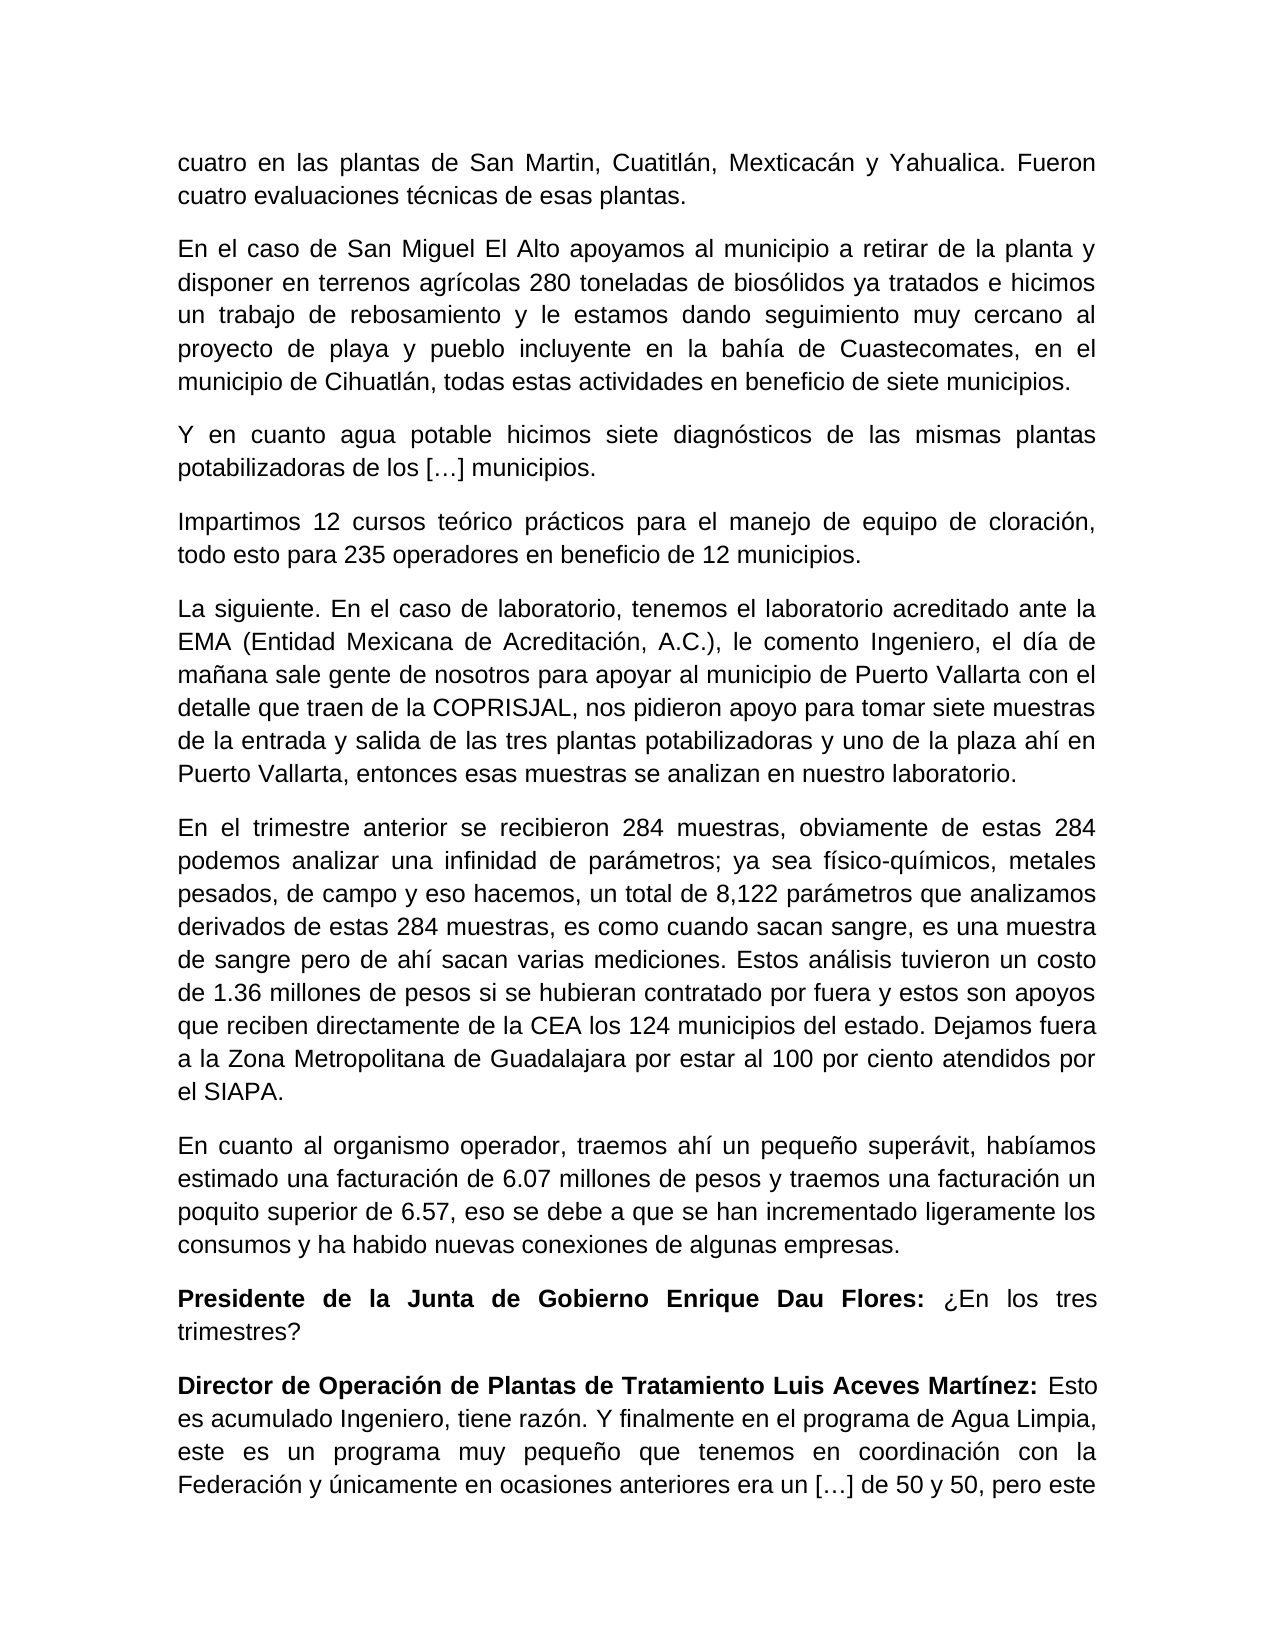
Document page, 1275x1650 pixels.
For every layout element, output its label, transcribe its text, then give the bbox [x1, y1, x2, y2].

text En el caso de San Miguel El Alto apoyamos al municipio a retirar de la planta y disponer en terrenos agrícolas 280 toneladas de biosólidos ya tratados e hicimos un trabajo de rebosamiento y le estamos dando seguimiento muy cercano al proyecto de playa y pueblo incluyente en la bahía de Cuastecomates, en el municipio de Cihuatlán, todas estas actividades en beneficio de siete municipios. [177, 234, 1098, 395]
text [177, 1371, 1098, 1499]
text Presidente de la Junta de Gobierno Enrique Dau Flores: ¿En los tres trimestres? [177, 1284, 1098, 1346]
text Y en cuanto agua potable hicimos siete diagnósticos de las mismas plantas potabilizadoras de los […] municipios. [177, 420, 1098, 482]
text La siguiente. En el caso de laboratorio, tenemos el laboratorio acreditado ante la EMA (Entidad Mexicana de Acreditación, A.C.), le comento Ingeniero, el día de mañana sale gente de nosotros para apoyar al municipio de Puerto Vallarta con el detalle que traen de la COPRISJAL, nos pidieron apoyo para tomar siete muestras de la entrada y salida de las tres plantas potabilizadoras y uno de la plaza ahí en Puerto Vallarta, entonces esas muestras se analizan en nuestro laboratorio. [177, 594, 1098, 788]
text Impartimos 12 cursos teórico prácticos para el manejo de equipo de cloración, todo esto para 235 operadores en beneficio de 12 municipios. [177, 507, 1098, 569]
text En el trimestre anterior se recibieron 284 muestras, obviamente de estas 284 podemos analizar una infinidad de parámetros; ya sea físico-químicos, metales pesados, de campo y eso hacemos, un total de 8,122 parámetros que analizamos derivados de estas 284 muestras, es como cuando sacan sangre, es una muestra de sangre pero de ahí sacan varias mediciones. Estos análisis tuvieron un costo de 1.36 millones de pesos si se hubieran contratado por fuera y estos son apoyos que reciben directamente de la CEA los 124 municipios del estado. Dejamos fuera a la Zona Metropolitana de Guadalajara por estar al 100 por ciento atendidos por el SIAPA. [177, 813, 1098, 1106]
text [177, 148, 1098, 209]
text En cuanto al organismo operador, traemos ahí un pequeño superávit, habíamos estimado una facturación de 6.07 millones de pesos y traemos una facturación un poquito superior de 6.57, eso se debe a que se han incrementado ligeramente los consumos y ha habido nuevas conexiones de algunas empresas. [177, 1131, 1098, 1259]
